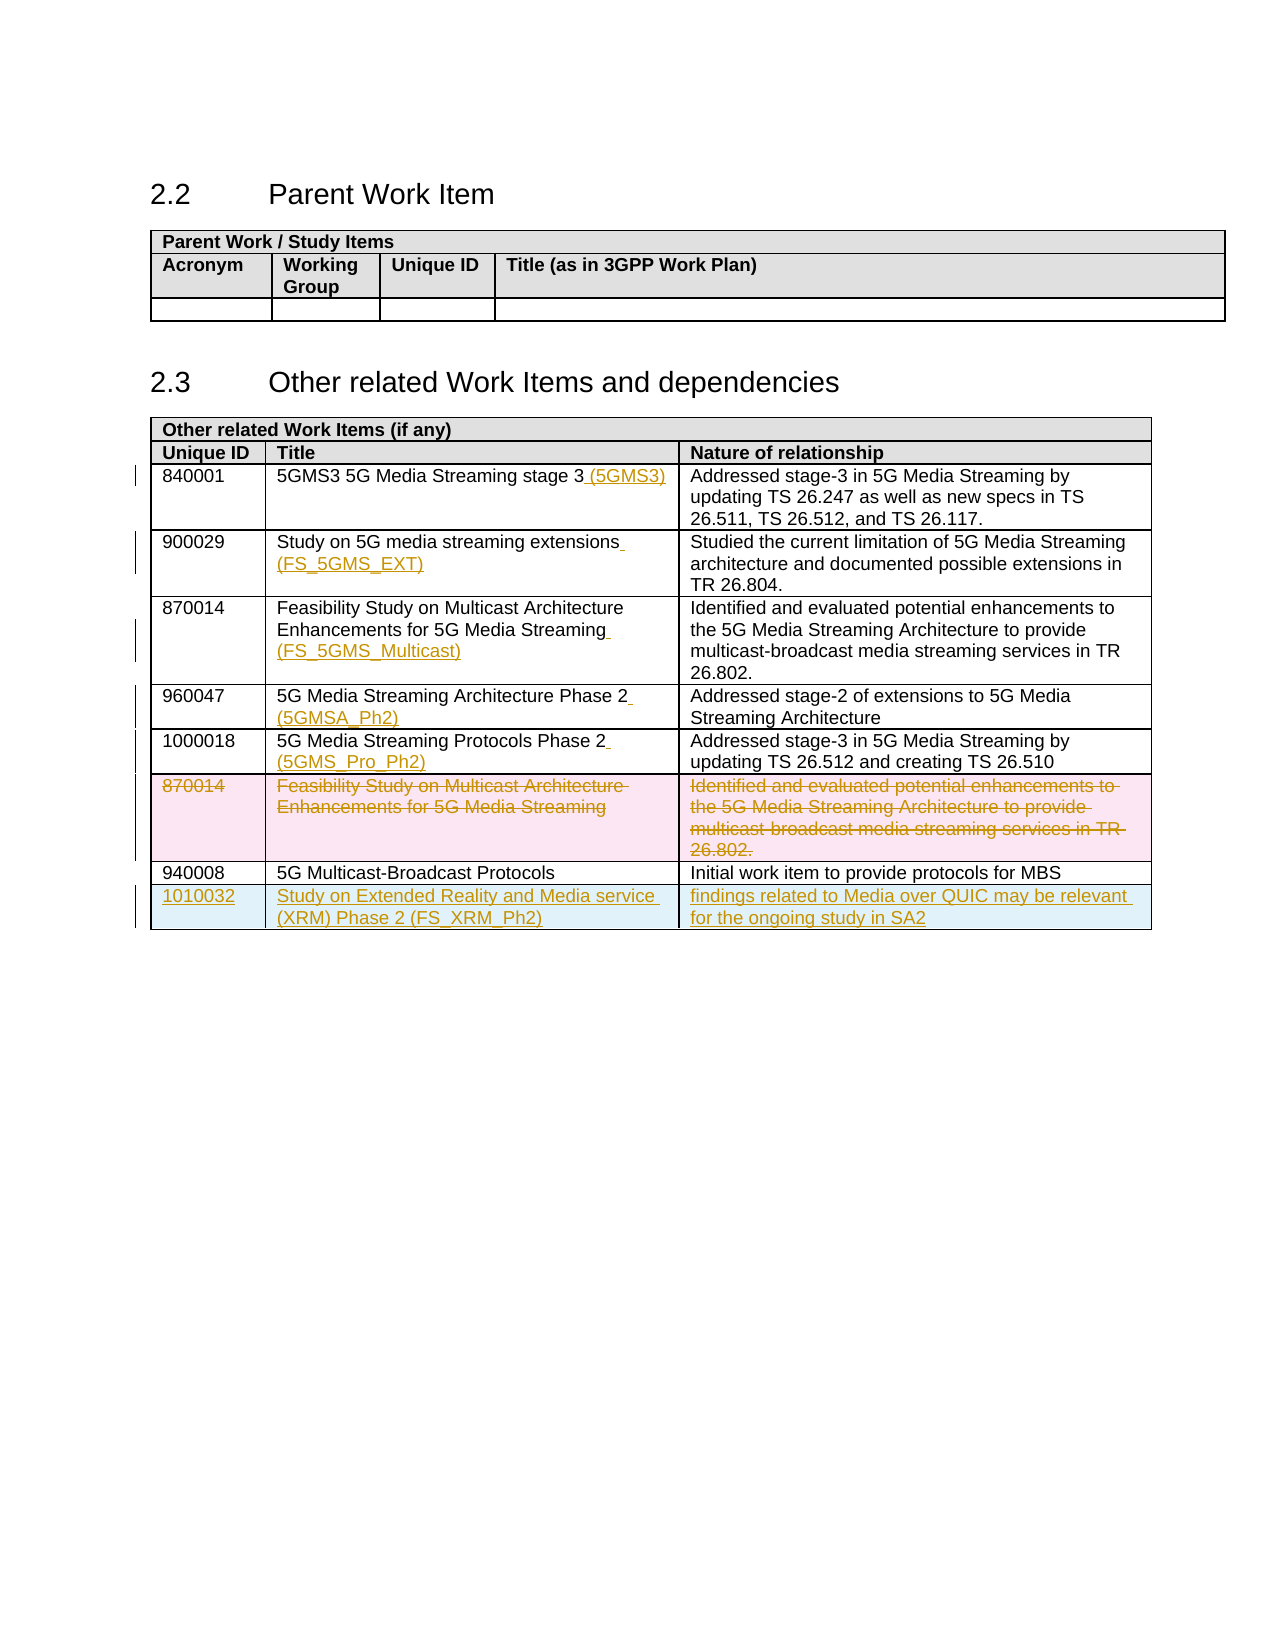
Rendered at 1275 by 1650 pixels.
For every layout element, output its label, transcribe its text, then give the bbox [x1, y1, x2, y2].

table_cell 5G Media Streaming Architecture Phase 2 [266, 685, 678, 728]
table_cell Addressed stage-2 of extensions to 5G Media Streaming Architecture [680, 685, 1151, 728]
text 2.3 Other related Work Items and dependencies [150, 364, 1125, 398]
table_cell [496, 299, 1224, 320]
table_cell Acronym [152, 254, 271, 297]
table_cell Title (as in 3GPP Work Plan) [496, 254, 1224, 297]
table_cell Unique ID [152, 442, 265, 463]
table_cell Working Group [273, 254, 379, 297]
table_cell Title [266, 442, 678, 463]
table_cell [381, 299, 494, 320]
table_cell 900029 [152, 531, 265, 596]
table_cell [152, 299, 271, 320]
table_cell 5G Multicast-Broadcast Protocols [266, 862, 678, 884]
text 2.2 Parent Work Item [150, 177, 1125, 211]
table_cell Identified and evaluated potential enhancements to the 5G Media Streaming Architecture to provide multicast-broadcast media streaming services in TR 26.802. [680, 597, 1151, 683]
table_cell Unique ID [381, 254, 494, 297]
table_cell 940008 [152, 862, 265, 884]
table_cell 840001 [152, 465, 265, 529]
table_cell Addressed stage-3 in 5G Media Streaming by updating TS 26.247 as well as new specs in TS 26.511, TS 26.512, and TS 26.117. [680, 465, 1151, 529]
table_cell 5GMS3 5G Media Streaming stage 3 [266, 465, 678, 529]
table_cell 1000018 [152, 730, 265, 773]
table_cell Nature of relationship [680, 442, 1151, 463]
table_cell Initial work item to provide protocols for MBS [680, 862, 1151, 884]
table_cell Studied the current limitation of 5G Media Streaming architecture and documented possible extensions in TR 26.804. [680, 531, 1151, 596]
table_cell Addressed stage-3 in 5G Media Streaming by updating TS 26.512 and creating TS 26.510 [680, 730, 1151, 773]
table_cell 5G Media Streaming Protocols Phase 2 [266, 730, 678, 773]
table_cell 960047 [152, 685, 265, 728]
table_header Other related Work Items (if any) [152, 418, 1151, 440]
table_header Parent Work / Study Items [152, 231, 1224, 253]
table_cell 870014 [152, 597, 265, 683]
table_cell Feasibility Study on Multicast Architecture Enhancements for 5G Media Streaming [266, 597, 678, 683]
table_cell [273, 299, 379, 320]
table_cell Study on 5G media streaming extensions [266, 531, 678, 596]
